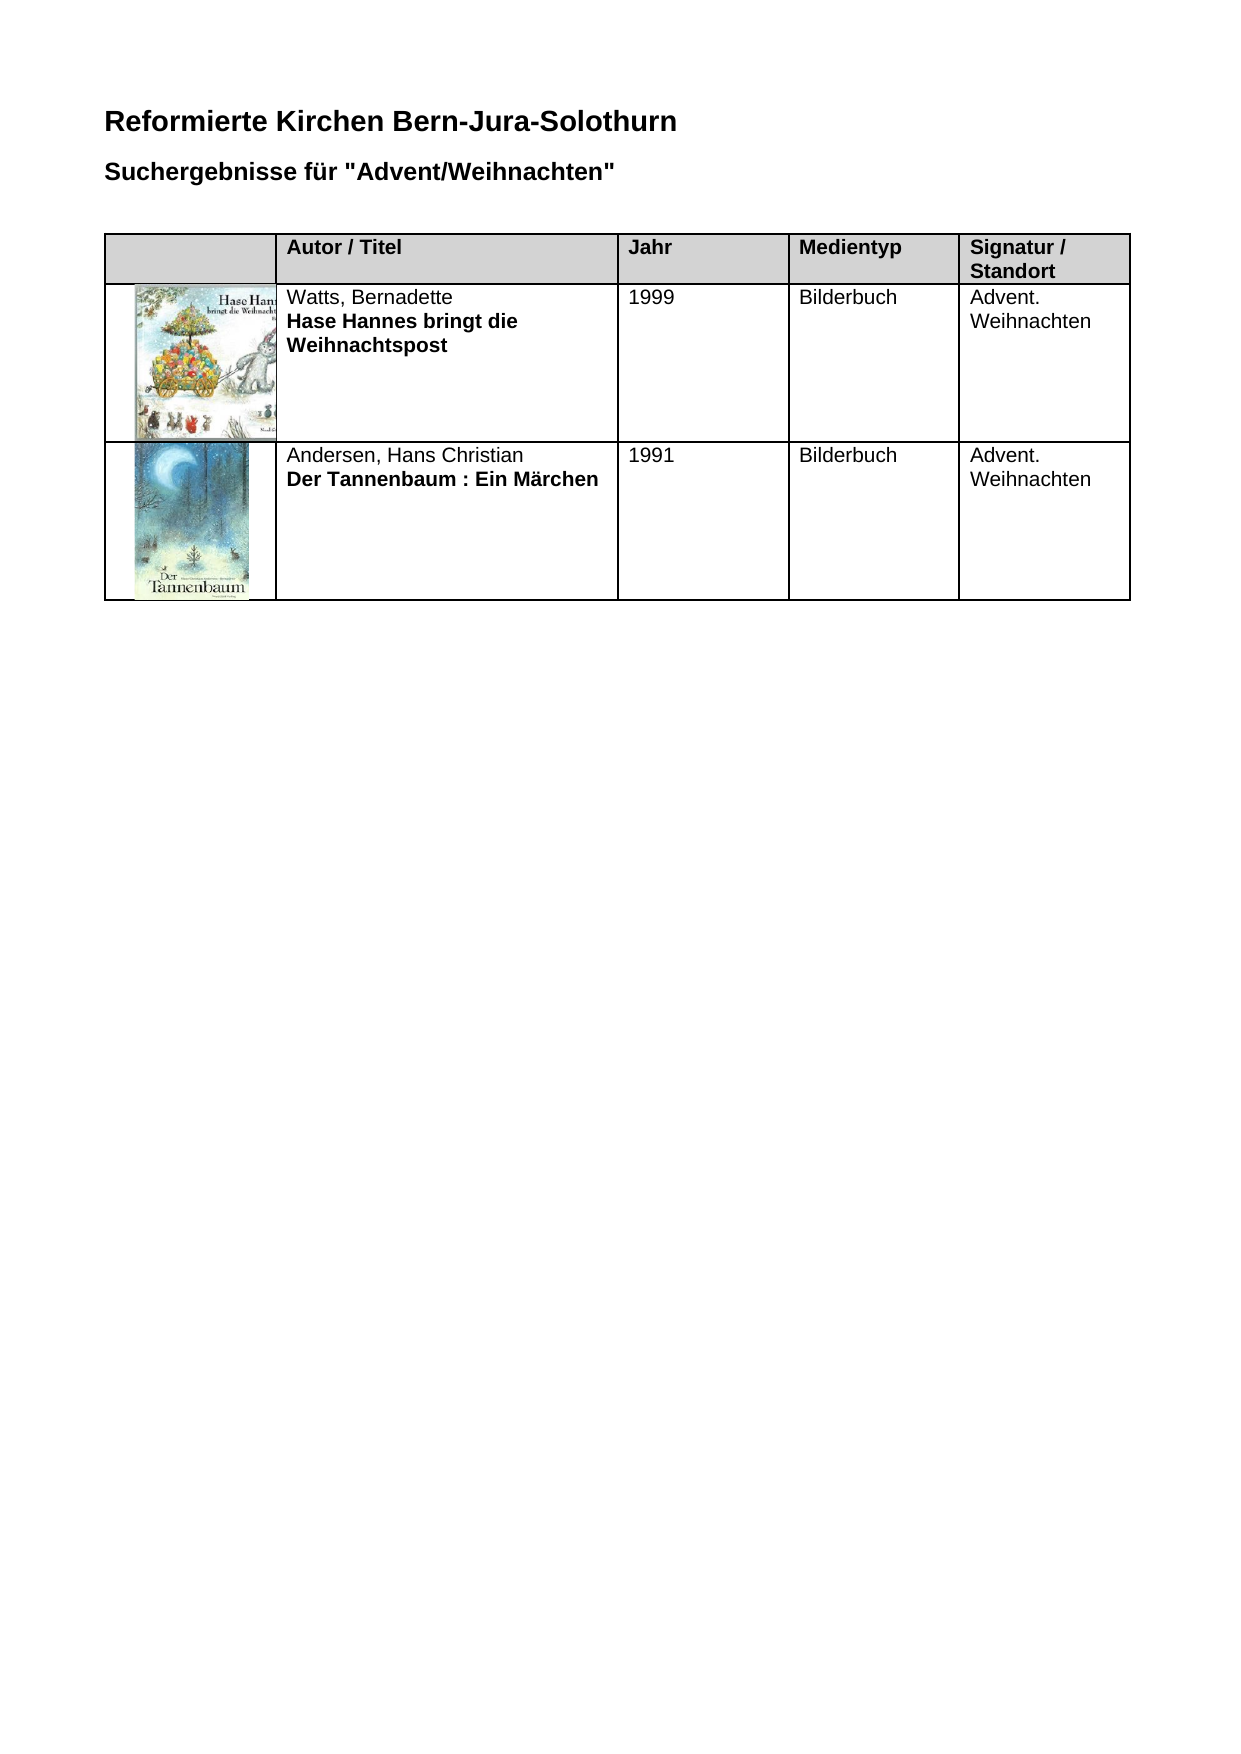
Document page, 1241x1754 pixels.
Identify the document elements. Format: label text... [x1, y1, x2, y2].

text Suchergebnisse für "Advent/Weihnachten" [104, 156, 1136, 185]
table_cell Advent. Weihnachten [960, 443, 1129, 599]
table_header Signatur / Standort [960, 235, 1129, 283]
table_header [106, 235, 275, 283]
table_header Jahr [619, 235, 788, 283]
table_cell [249, 443, 275, 599]
text Reformierte Kirchen Bern-Jura-Solothurn [104, 104, 1136, 138]
picture [134, 443, 249, 600]
table_cell [106, 285, 134, 441]
picture [134, 284, 277, 441]
table_cell Bilderbuch [790, 285, 958, 441]
table_cell 1991 [619, 443, 788, 599]
table_header Autor / Titel [277, 235, 617, 283]
table_cell [106, 443, 134, 599]
table_cell 1999 [619, 285, 788, 441]
table_cell Advent. Weihnachten [960, 285, 1129, 441]
table_header Medientyp [790, 235, 958, 283]
table_cell Andersen, Hans Christian Der Tannenbaum : Ein Märchen [277, 443, 617, 599]
table_cell Bilderbuch [790, 443, 958, 599]
table_cell Watts, Bernadette Hase Hannes bringt die Weihnachtspost [277, 285, 617, 441]
